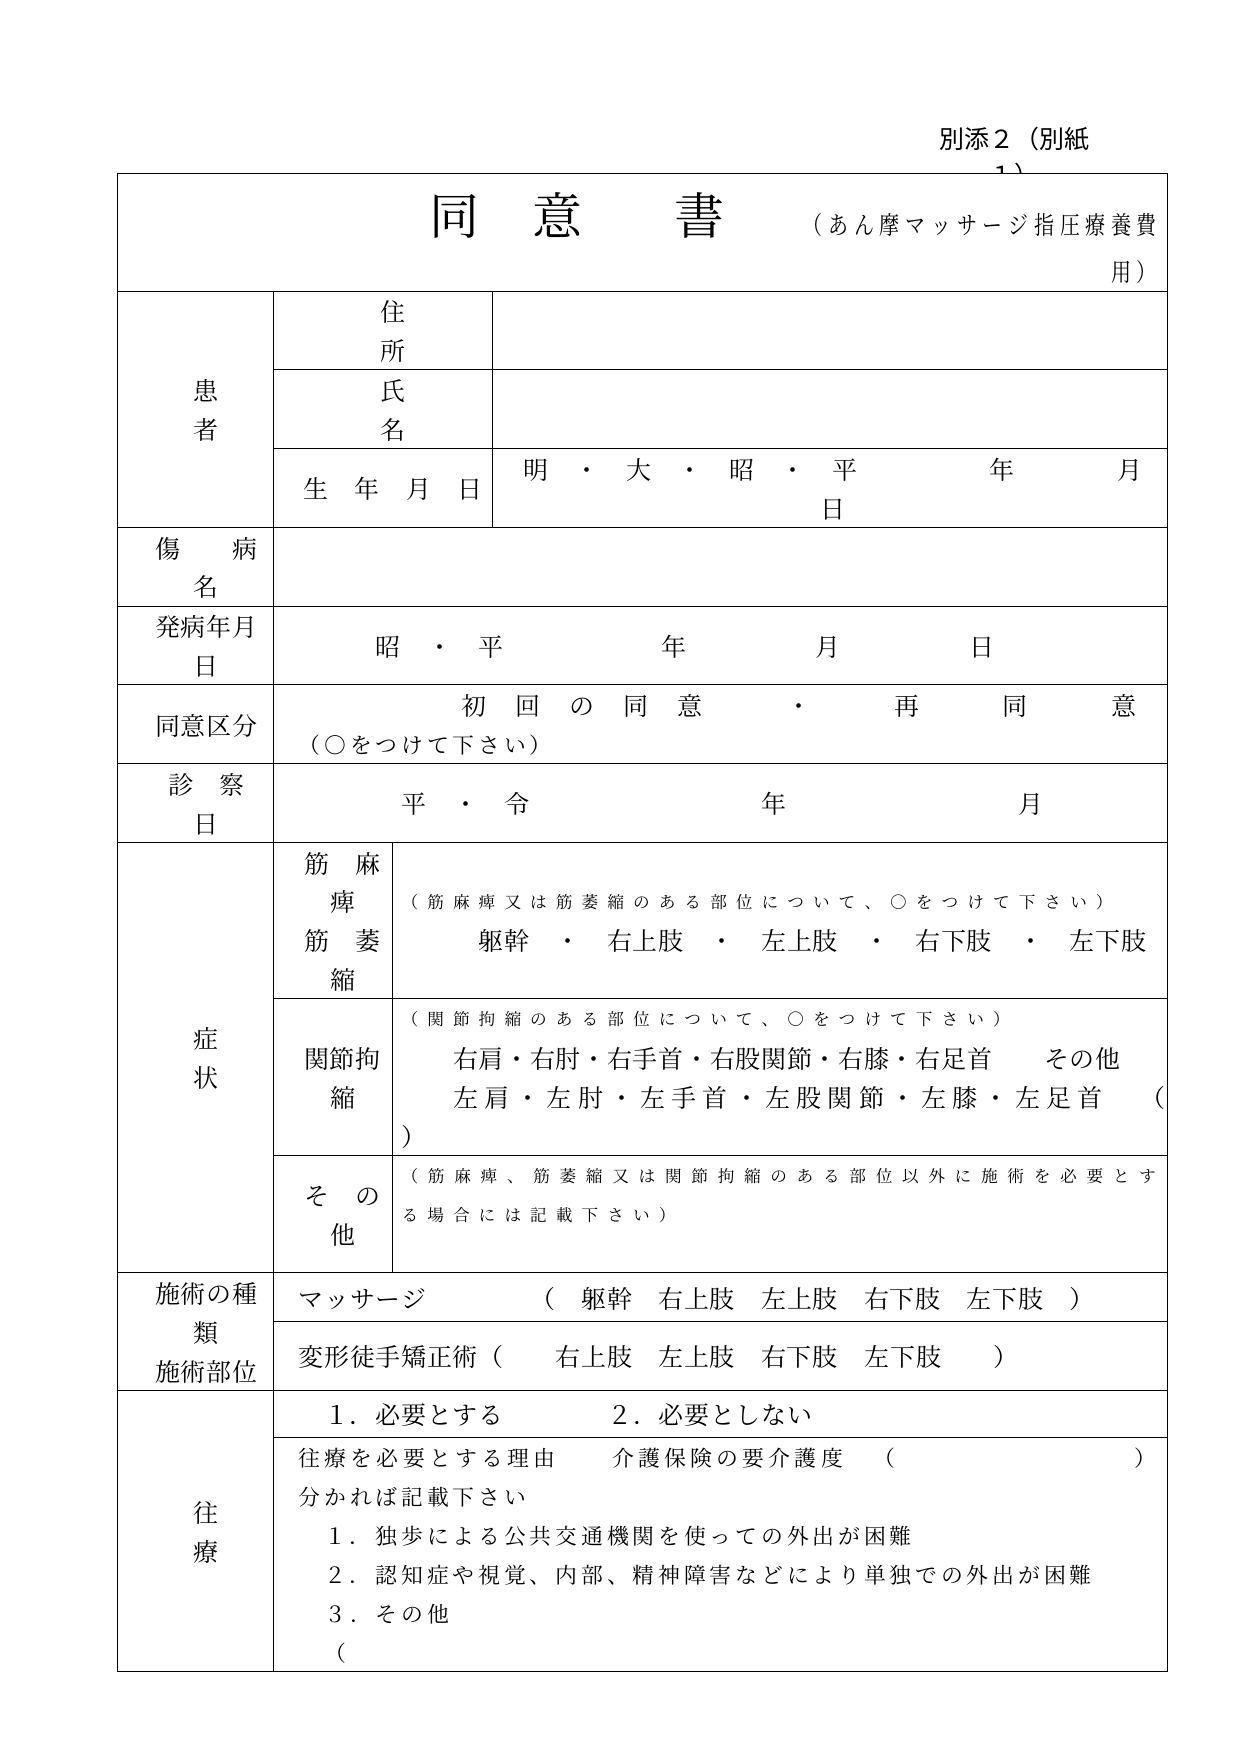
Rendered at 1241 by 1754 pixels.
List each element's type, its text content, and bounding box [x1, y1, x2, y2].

table_cell マッサージ （ 躯幹 右上肢 左上肢 右下肢 左下肢 ） [274, 1273, 1167, 1321]
table_cell 往 療 [118, 1391, 273, 1671]
table_cell そ の 他 [274, 1156, 392, 1272]
table_cell 変形徒手矯正術（ 右上肢 左上肢 右下肢 左下肢 ） [274, 1322, 1167, 1390]
table_cell １．必要とする ２．必要としない [274, 1391, 1167, 1437]
table_cell 患 者 [118, 292, 273, 527]
table_cell 関節拘縮 [274, 999, 392, 1155]
table_cell 同意区分 [118, 685, 273, 763]
table_cell [274, 528, 1167, 606]
table_cell 施術の種類 施術部位 [118, 1273, 273, 1390]
table_cell 傷 病 名 [118, 528, 273, 606]
table_cell 明・大・昭・平 年 月 日 [493, 449, 1167, 527]
table_header 同意書 （あん摩マッサージ指圧療養費用） [118, 174, 1167, 291]
table_cell 発病年月日 [118, 607, 273, 684]
table_cell 生 年 月 日 [274, 449, 492, 527]
table_cell 平・令 年 月 日 [274, 764, 1167, 842]
table_cell 筋 麻 痺 筋 萎 縮 [274, 843, 392, 998]
table_cell 氏 名 [274, 370, 492, 448]
table_cell [493, 292, 1167, 369]
table_cell 住 所 [274, 292, 492, 369]
table_cell [493, 370, 1167, 448]
table_cell 症 状 [118, 843, 273, 1272]
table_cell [274, 1438, 1167, 1671]
table_cell （筋麻痺、筋萎縮又は関節拘縮のある部位以外に施術を必要とする場合には記載下さい） [393, 1156, 1167, 1272]
table_cell （筋麻痺又は筋萎縮のある部位について、○をつけて下さい） 躯幹 ・ 右上肢 ・ 左上肢 ・ 右下肢 ・ 左下肢 [393, 843, 1167, 998]
table_cell 昭・平 年 月 日 [274, 607, 1167, 684]
table_cell （関節拘縮のある部位について、○をつけて下さい） 右肩・右肘・右手首・右股関節・右膝・右足首 その他 左肩・左肘・左手首・左股関節・左膝・左足首 （ ） [393, 999, 1167, 1155]
table_cell 診 察 日 [118, 764, 273, 842]
table_cell 初回の同意 ・ 再 同 意 （○をつけて下さい） [274, 685, 1167, 763]
